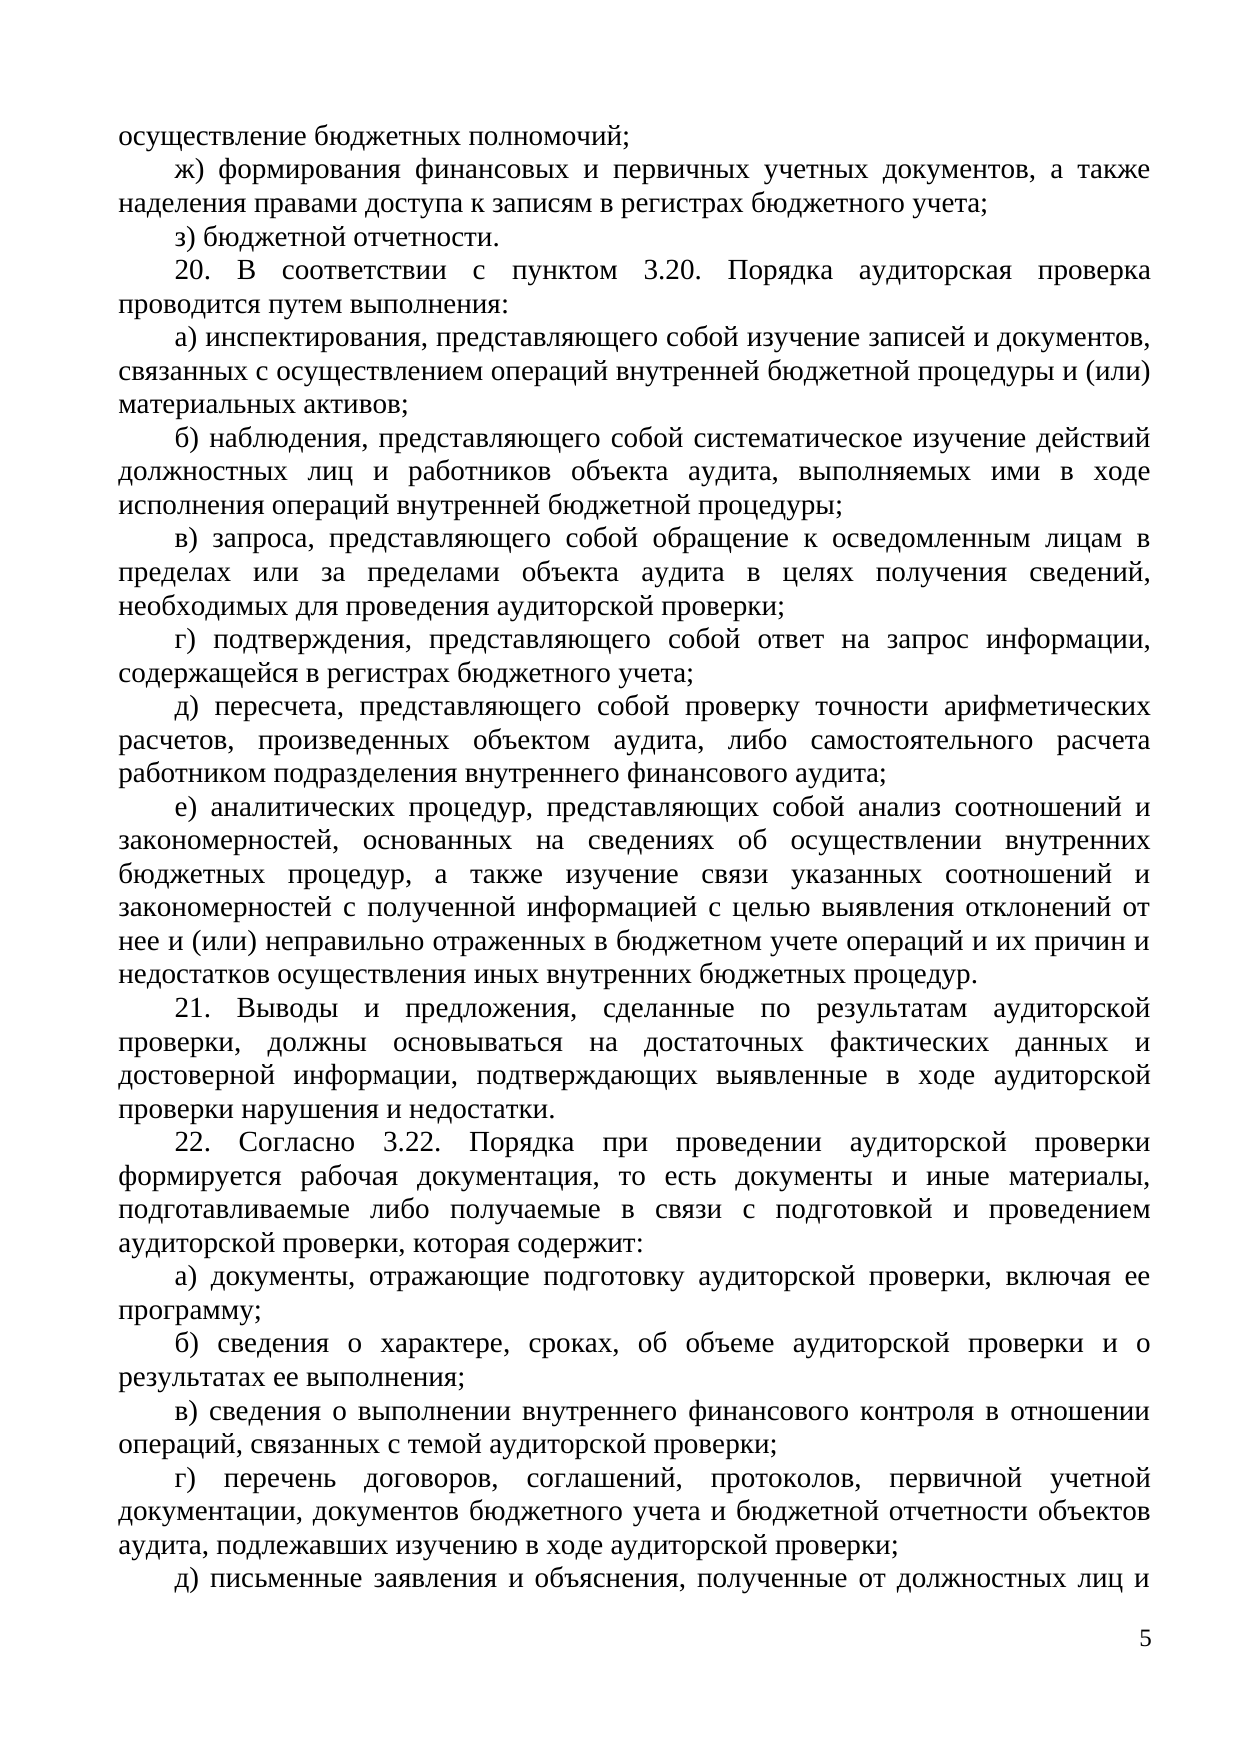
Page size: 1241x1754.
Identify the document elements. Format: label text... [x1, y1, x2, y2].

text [118, 118, 1152, 152]
text 21. Выводы и предложения, сделанные по результатам аудиторской проверки, должны основываться на достаточных фактических данных и достоверной информации, подтверждающих выявленные в ходе аудиторской проверки нарушения и недостатки. [118, 990, 1152, 1124]
text б) наблюдения, представляющего собой систематическое изучение действий должностных лиц и работников объекта аудита, выполняемых ими в ходе исполнения операций внутренней бюджетной процедуры; [118, 420, 1152, 521]
text г) подтверждения, представляющего собой ответ на запрос информации, содержащейся в регистрах бюджетного учета; [118, 621, 1152, 688]
text в) запроса, представляющего собой обращение к осведомленным лицам в пределах или за пределами объекта аудита в целях получения сведений, необходимых для проведения аудиторской проверки; [118, 521, 1152, 621]
text б) сведения о характере, сроках, об объеме аудиторской проверки и о результатах ее выполнения; [118, 1326, 1152, 1393]
text 20. В соответствии с пунктом 3.20. Порядка аудиторская проверка проводится путем выполнения: [118, 252, 1152, 319]
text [118, 1560, 1152, 1594]
text д) пересчета, представляющего собой проверку точности арифметических расчетов, произведенных объектом аудита, либо самостоятельного расчета работником подразделения внутреннего финансового аудита; [118, 688, 1152, 789]
text з) бюджетной отчетности. [118, 219, 1152, 252]
text г) перечень договоров, соглашений, протоколов, первичной учетной документации, документов бюджетного учета и бюджетной отчетности объектов аудита, подлежавших изучению в ходе аудиторской проверки; [118, 1460, 1152, 1560]
text 22. Согласно 3.22. Порядка при проведении аудиторской проверки формируется рабочая документация, то есть документы и иные материалы, подготавливаемые либо получаемые в связи с подготовкой и проведением аудиторской проверки, которая содержит: [118, 1124, 1152, 1258]
text в) сведения о выполнении внутреннего финансового контроля в отношении операций, связанных с темой аудиторской проверки; [118, 1393, 1152, 1460]
text е) аналитических процедур, представляющих собой анализ соотношений и закономерностей, основанных на сведениях об осуществлении внутренних бюджетных процедур, а также изучение связи указанных соотношений и закономерностей с полученной информацией с целью выявления отклонений от нее и (или) неправильно отраженных в бюджетном учете операций и их причин и недостатков осуществления иных внутренних бюджетных процедур. [118, 789, 1152, 990]
text а) документы, отражающие подготовку аудиторской проверки, включая ее программу; [118, 1258, 1152, 1326]
text ж) формирования финансовых и первичных учетных документов, а также наделения правами доступа к записям в регистрах бюджетного учета; [118, 152, 1152, 219]
text а) инспектирования, представляющего собой изучение записей и документов, связанных с осуществлением операций внутренней бюджетной процедуры и (или) материальных активов; [118, 319, 1152, 420]
